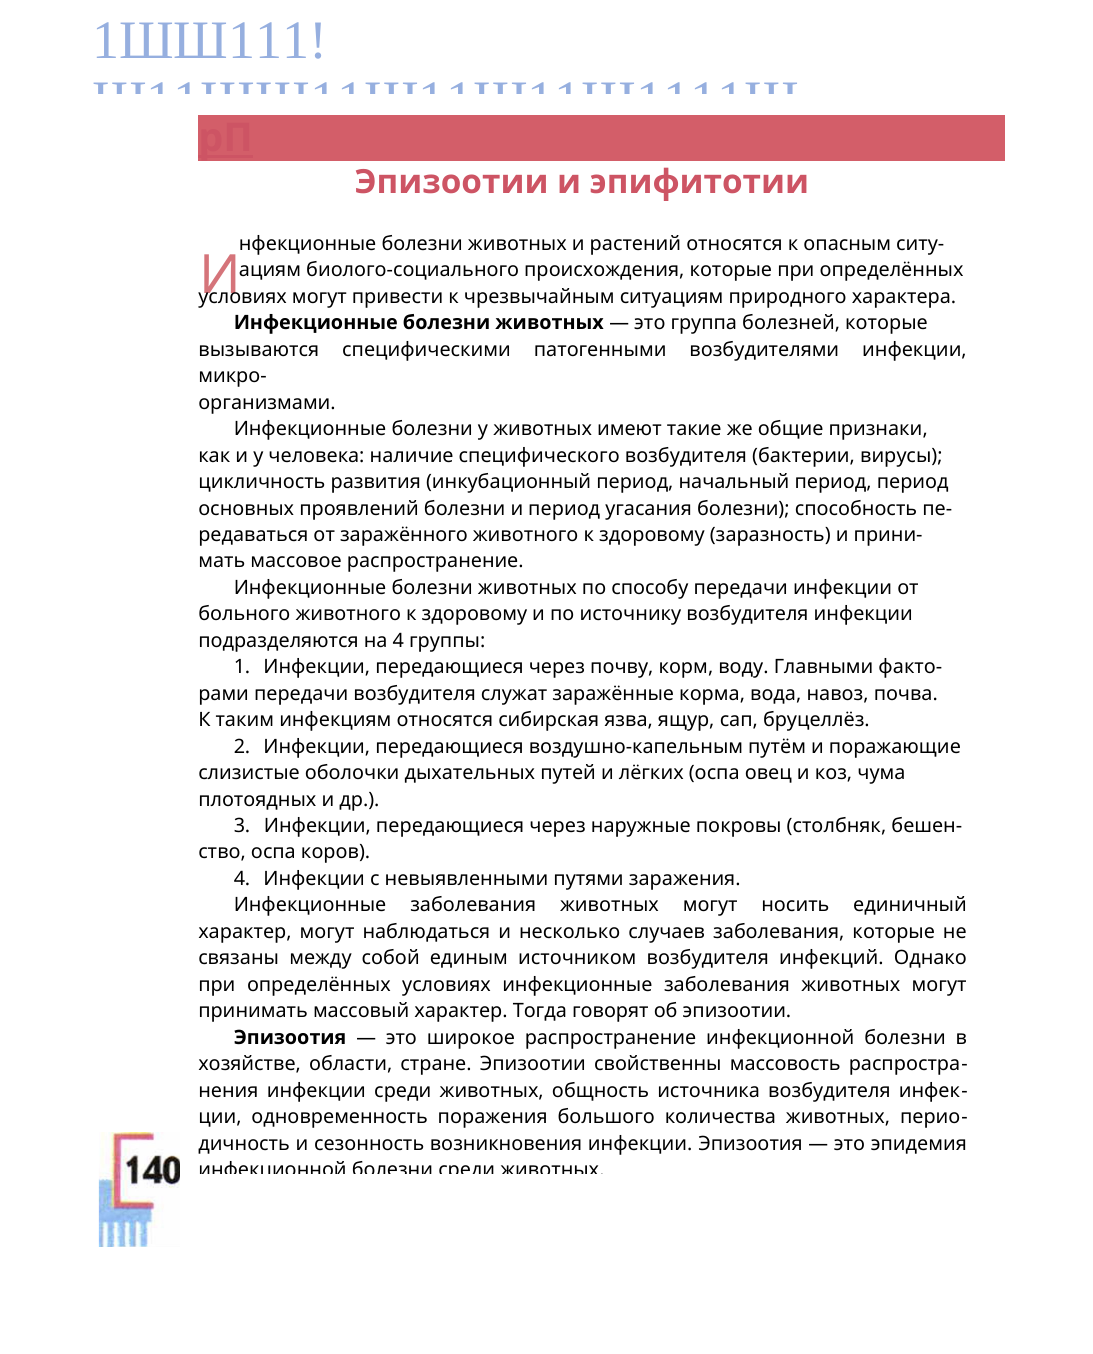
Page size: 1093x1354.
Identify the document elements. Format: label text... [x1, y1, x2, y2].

text Эпизоотия — это широкое распространение инфекционной болезни в хозяйстве, области, стране. Эпизоотии свойственны массовость распространения инфекции среди животных, общность источника возбудителя инфекции, одновременность поражения большого количества животных, периодичность и сезонность возникновения инфекции. Эпизоотия — это эпидемия инфекционной болезни среди животных. [198, 1023, 967, 1173]
text Инфекционные болезни у животных имеют такие же общие признаки, как и у человека: наличие специфического возбудителя (бактерии, вирусы); цикличность развития (инкубационный период, начальный период, период основных проявлений болезни и период угасания болезни); способность пе- редаваться от заражённого животного к здоровому (заразность) и прини- мать массовое распространение. [198, 414, 967, 573]
list Инфекции с невыявленными путями заражения. [198, 864, 971, 891]
list Инфекции, передающиеся воздушно-капельным путём и поражающие слизистые оболочки дыхательных путей и лёгких (оспа овец и коз, чума плотоядных и др.). [198, 732, 967, 811]
text нфекционные болезни животных и растений относятся к опасным ситу- ациям биолого-социального происхождения, которые при определённых [239, 229, 967, 282]
picture [98, 1132, 180, 1247]
text условиях могут привести к чрезвычайным ситуациям природного характера. [198, 282, 967, 308]
text рП [198, 115, 1005, 161]
text Инфекционные болезни животных — это группа болезней, которые вызываются специфическими патогенными возбудителями инфекции, микро- организмами. [198, 308, 967, 414]
text Эпизоотии и эпифитотии [354, 161, 1005, 201]
text 1ШШ111!Ш11ШШ11Ш11Ш11Ш1111Ш [92, 10, 1005, 93]
text Инфекционные заболевания животных могут носить единичный характер, могут наблюдаться и несколько случаев заболевания, которые не связаны между собой единым источником возбудителя инфекций. Однако при определённых условиях инфекционные заболевания животных могут принимать массовый характер. Тогда говорят об эпизоотии. [198, 891, 967, 1023]
list Инфекции, передающиеся через почву, корм, воду. Главными факто- рами передачи возбудителя служат заражённые корма, вода, навоз, почва. К таким инфекциям относятся сибирская язва, ящур, сап, бруцеллёз. [198, 652, 967, 732]
text И [199, 247, 239, 282]
list Инфекции, передающиеся через наружные покровы (столбняк, бешен- ство, оспа коров). [198, 811, 967, 864]
text Инфекционные болезни животных по способу передачи инфекции от больного животного к здоровому и по источнику возбудителя инфекции подразделяются на 4 группы: [198, 573, 967, 652]
